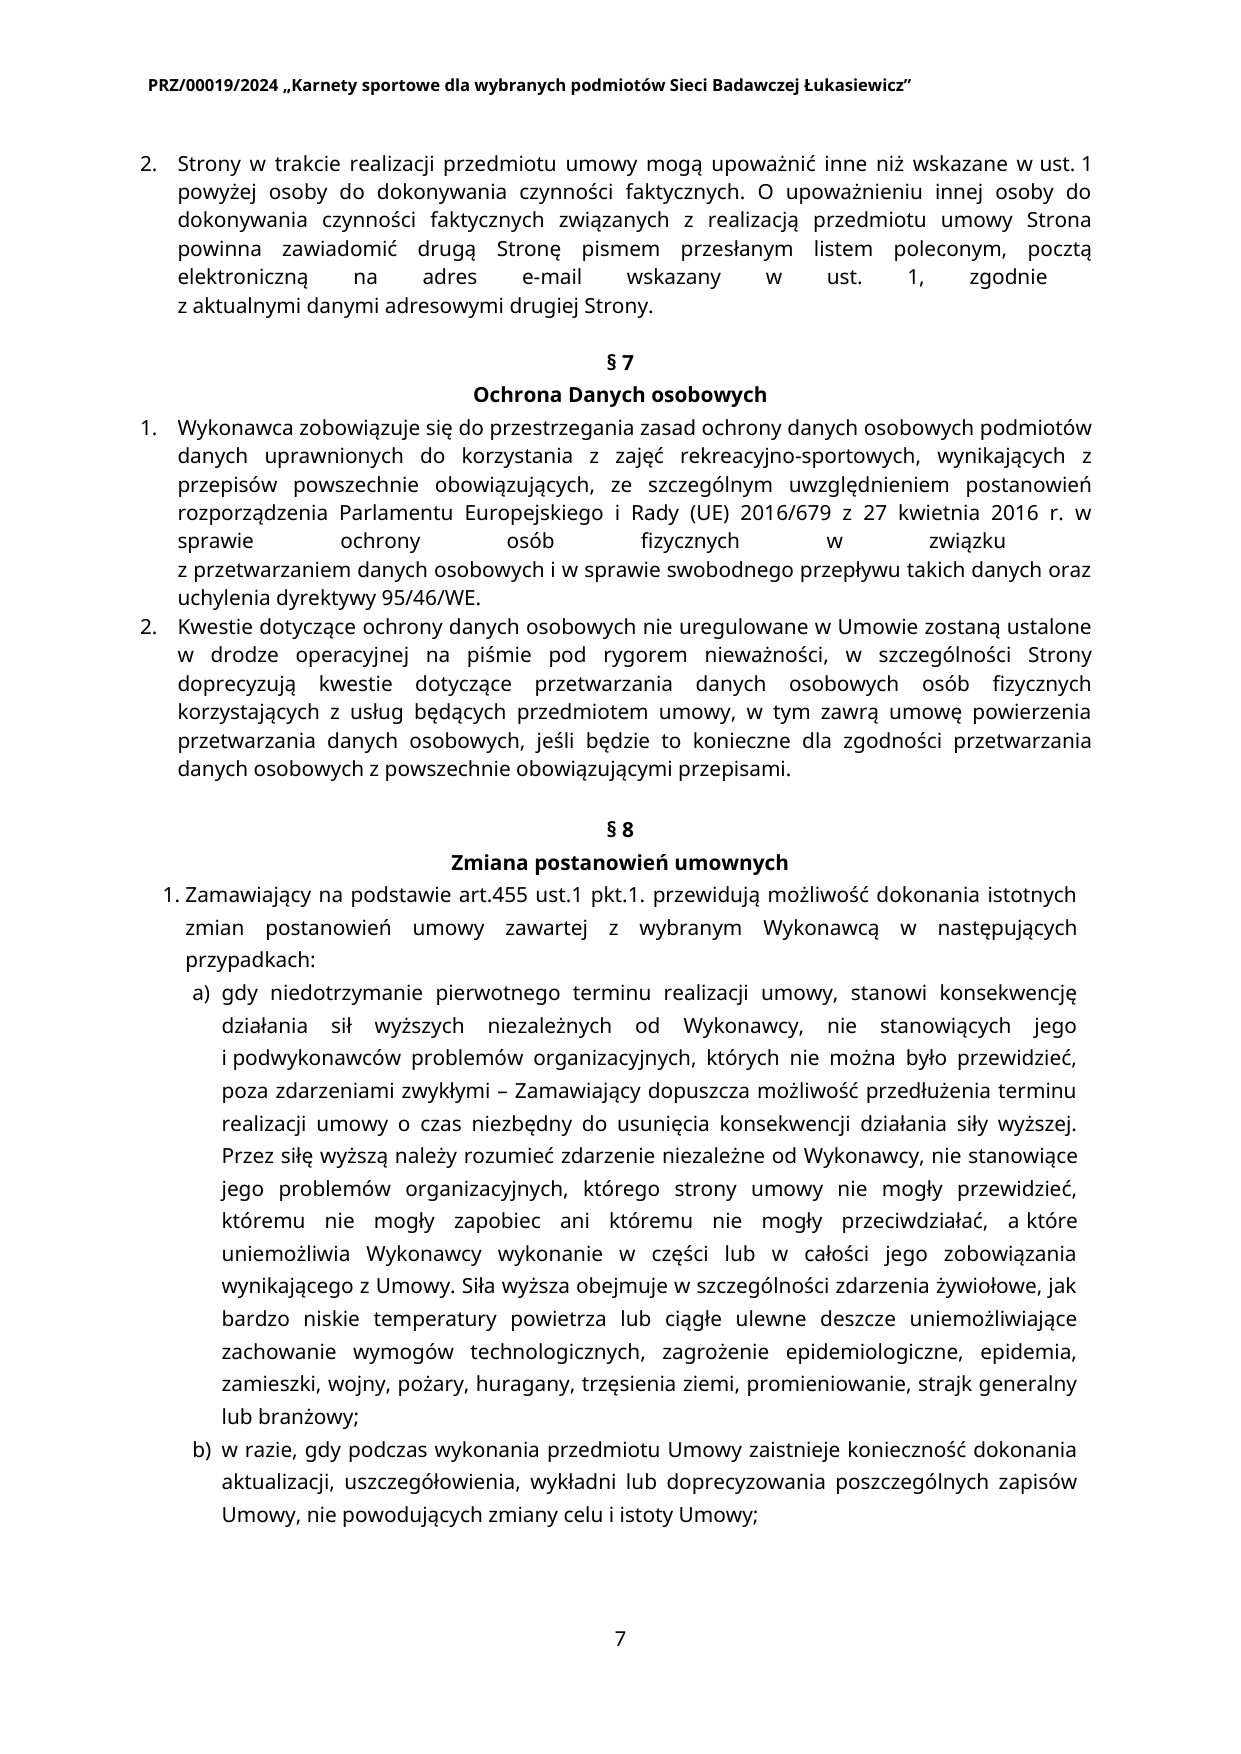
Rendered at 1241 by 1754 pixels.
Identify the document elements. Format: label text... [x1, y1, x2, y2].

text Zmiana postanowień umownych [148, 848, 1093, 876]
text § 8 [148, 815, 1093, 844]
list Kwestie dotyczące ochrony danych osobowych nie uregulowane w Umowie zostaną ustalone w drodze operacyjnej na piśmie pod rygorem nieważności, w szczególności Strony doprecyzują kwestie dotyczące przetwarzania danych osobowych osób fizycznych korzystających z usług będących przedmiotem umowy, w tym zawrą umowę powierzenia przetwarzania danych osobowych, jeśli będzie to konieczne dla zgodności przetwarzania danych osobowych z powszechnie obowiązującymi przepisami. [140, 612, 1093, 783]
text Ochrona Danych osobowych [148, 380, 1093, 409]
list Wykonawca zobowiązuje się do przestrzegania zasad ochrony danych osobowych podmiotów danych uprawnionych do korzystania z zajęć rekreacyjno-sportowych, wynikających z przepisów powszechnie obowiązujących, ze szczególnym uwzględnieniem postanowień rozporządzenia Parlamentu Europejskiego i Rady (UE) 2016/679 z 27 kwietnia 2016 r. w sprawie ochrony osób fizycznych w związku z przetwarzaniem danych osobowych i w sprawie swobodnego przepływu takich danych oraz uchylenia dyrektywy 95/46/WE. [140, 413, 1093, 612]
list gdy niedotrzymanie pierwotnego terminu realizacji umowy, stanowi konsekwencję działania sił wyższych niezależnych od Wykonawcy, nie stanowiących jego i podwykonawców problemów organizacyjnych, których nie można było przewidzieć, poza zdarzeniami zwykłymi – Zamawiający dopuszcza możliwość przedłużenia terminu realizacji umowy o czas niezbędny do usunięcia konsekwencji działania siły wyższej. Przez siłę wyższą należy rozumieć zdarzenie niezależne od Wykonawcy, nie stanowiące jego problemów organizacyjnych, którego strony umowy nie mogły przewidzieć, któremu nie mogły zapobiec ani któremu nie mogły przeciwdziałać, a które uniemożliwia Wykonawcy wykonanie w części lub w całości jego zobowiązania wynikającego z Umowy. Siła wyższa obejmuje w szczególności zdarzenia żywiołowe, jak bardzo niskie temperatury powietrza lub ciągłe ulewne deszcze uniemożliwiające zachowanie wymogów technologicznych, zagrożenie epidemiologiczne, epidemia, zamieszki, wojny, pożary, huragany, trzęsienia ziemi, promieniowanie, strajk generalny lub branżowy; [192, 978, 1078, 1431]
list w razie, gdy podczas wykonania przedmiotu Umowy zaistnieje konieczność dokonania aktualizacji, uszczegółowienia, wykładni lub doprecyzowania poszczególnych zapisów Umowy, nie powodujących zmiany celu i istoty Umowy; [192, 1435, 1078, 1528]
text § 7 [148, 348, 1093, 376]
list Zamawiający na podstawie art.455 ust.1 pkt.1. przewidują możliwość dokonania istotnych zmian postanowień umowy zawartej z wybranym Wykonawcą w następujących przypadkach: [162, 880, 1078, 974]
list Strony w trakcie realizacji przedmiotu umowy mogą upoważnić inne niż wskazane w ust. 1 powyżej osoby do dokonywania czynności faktycznych. O upoważnieniu innej osoby do dokonywania czynności faktycznych związanych z realizacją przedmiotu umowy Strona powinna zawiadomić drugą Stronę pismem przesłanym listem poleconym, pocztą elektroniczną na adres e-mail wskazany w ust. 1, zgodnie z aktualnymi danymi adresowymi drugiej Strony. [140, 149, 1093, 319]
